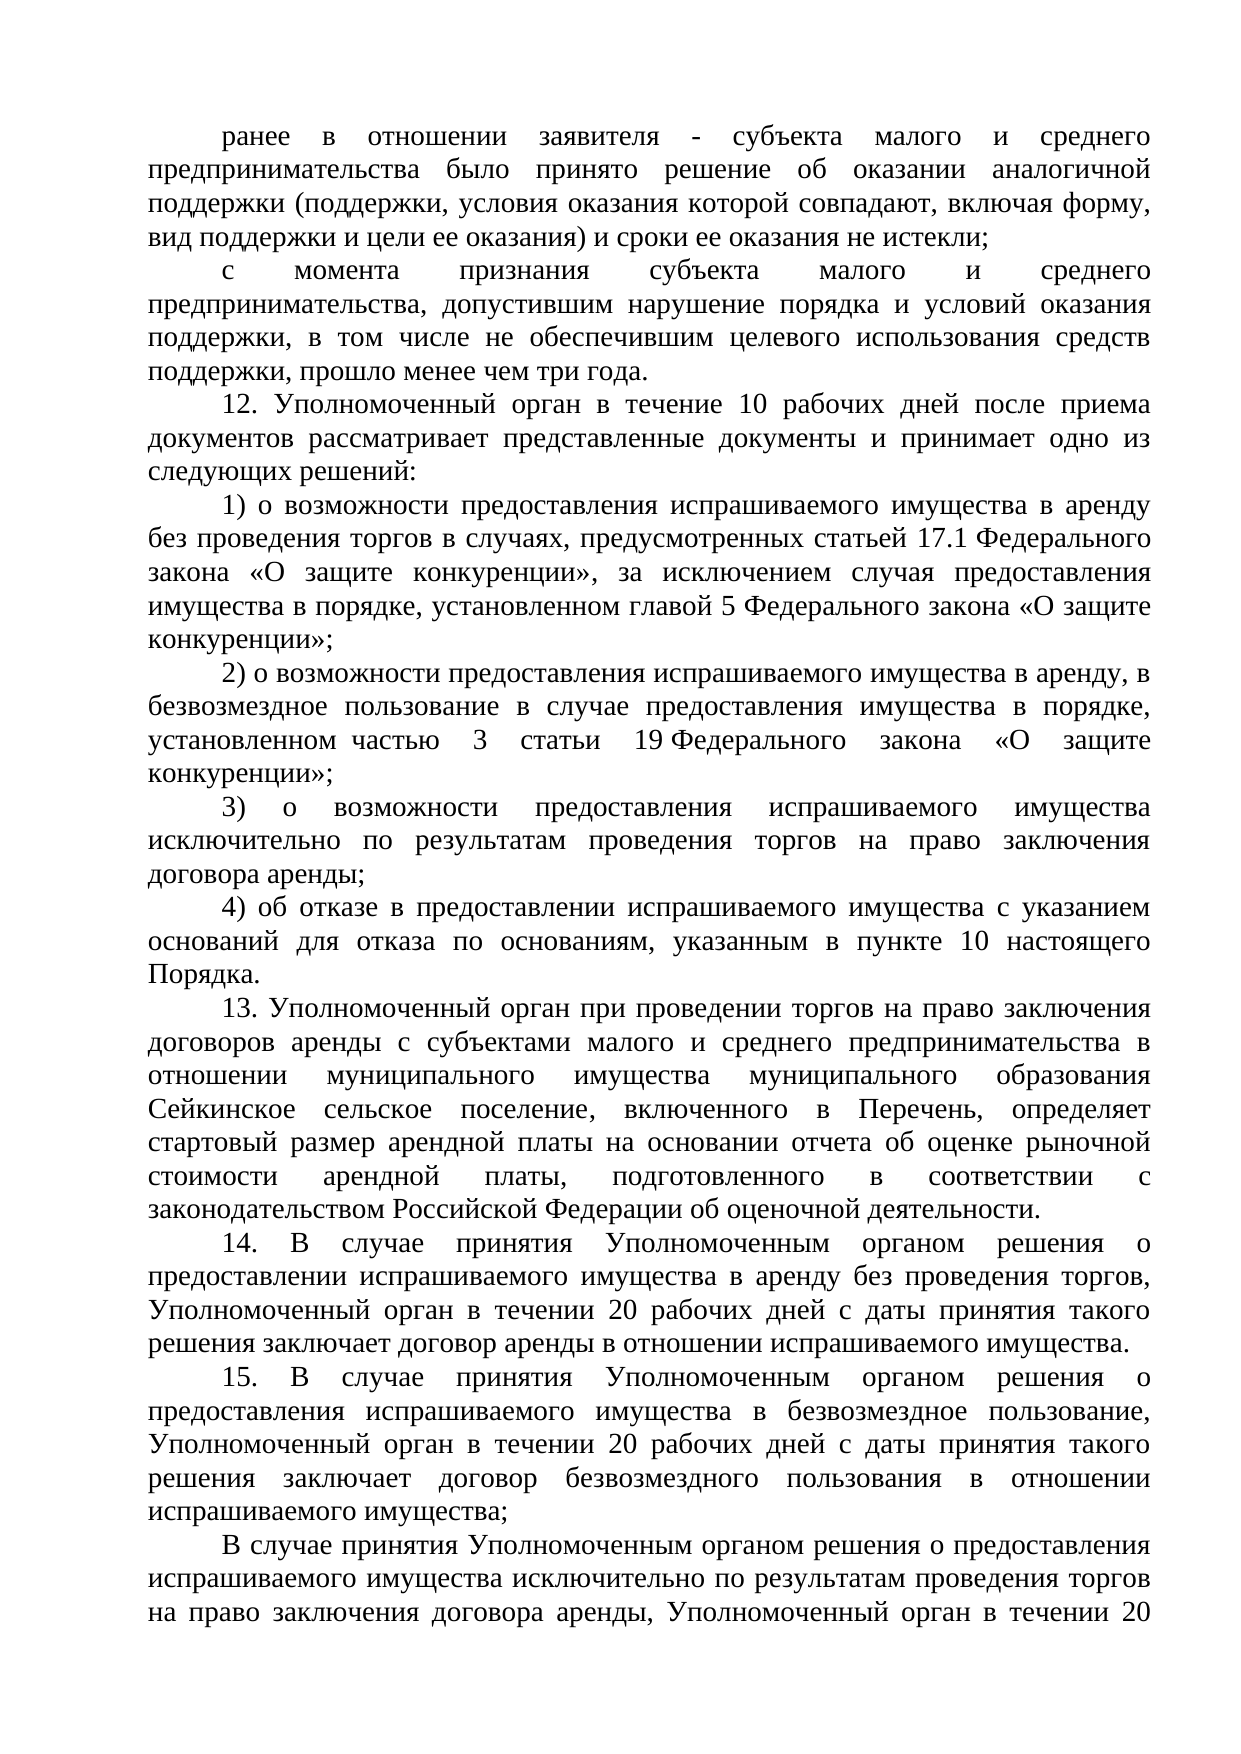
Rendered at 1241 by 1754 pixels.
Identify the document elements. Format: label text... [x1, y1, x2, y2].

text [148, 1527, 1152, 1627]
text 15. В случае принятия Уполномоченным органом решения о предоставления испрашиваемого имущества в безвозмездное пользование, Уполномоченный орган в течении 20 рабочих дней с даты принятия такого решения заключает договор безвозмездного пользования в отношении испрашиваемого имущества; [148, 1359, 1152, 1527]
text ранее в отношении заявителя - субъекта малого и среднего предпринимательства было принято решение об оказании аналогичной поддержки (поддержки, условия оказания которой совпадают, включая форму, вид поддержки и цели ее оказания) и сроки ее оказания не истекли; [148, 118, 1152, 252]
text 3) о возможности предоставления испрашиваемого имущества исключительно по результатам проведения торгов на право заключения договора аренды; [148, 789, 1152, 889]
text 12. Уполномоченный орган в течение 10 рабочих дней после приема документов рассматривает представленные документы и принимает одно из следующих решений: [148, 386, 1152, 487]
text 14. В случае принятия Уполномоченным органом решения о предоставлении испрашиваемого имущества в аренду без проведения торгов, Уполномоченный орган в течении 20 рабочих дней с даты принятия такого решения заключает договор аренды в отношении испрашиваемого имущества. [148, 1225, 1152, 1359]
text 2) о возможности предоставления испрашиваемого имущества в аренду, в безвозмездное пользование в случае предоставления имущества в порядке, установленном частью 3 статьи 19 Федерального закона «О защите конкуренции»; [148, 655, 1152, 789]
text 4) об отказе в предоставлении испрашиваемого имущества с указанием оснований для отказа по основаниям, указанным в пункте 10 настоящего Порядка. [148, 889, 1152, 990]
text 1) о возможности предоставления испрашиваемого имущества в аренду без проведения торгов в случаях, предусмотренных статьей 17.1 Федерального закона «О защите конкуренции», за исключением случая предоставления имущества в порядке, установленном главой 5 Федерального закона «О защите конкуренции»; [148, 487, 1152, 655]
text с момента признания субъекта малого и среднего предпринимательства, допустившим нарушение порядка и условий оказания поддержки, в том числе не обеспечившим целевого использования средств поддержки, прошло менее чем три года. [148, 252, 1152, 386]
text 13. Уполномоченный орган при проведении торгов на право заключения договоров аренды с субъектами малого и среднего предпринимательства в отношении муниципального имущества муниципального образования Сейкинское сельское поселение, включенного в Перечень, определяет стартовый размер арендной платы на основании отчета об оценке рыночной стоимости арендной платы, подготовленного в соответствии с законодательством Российской Федерации об оценочной деятельности. [148, 990, 1152, 1225]
